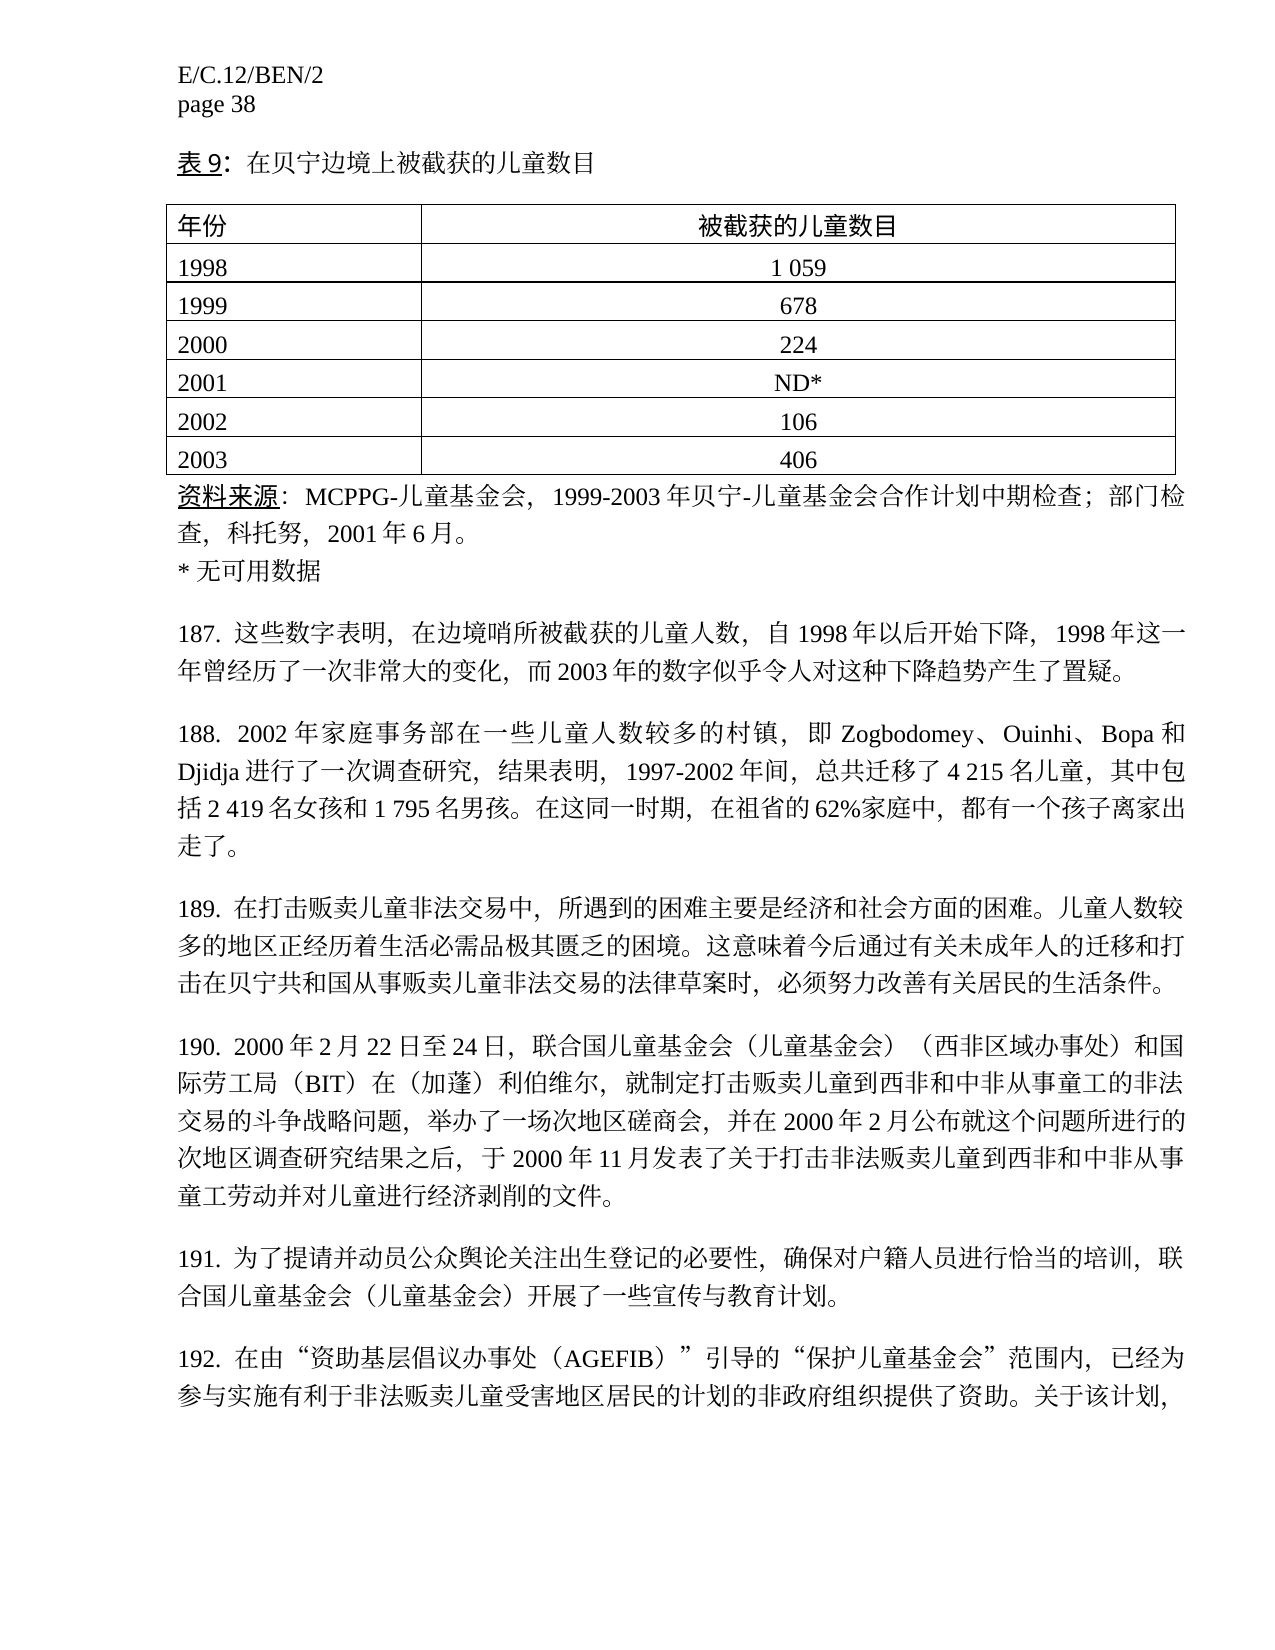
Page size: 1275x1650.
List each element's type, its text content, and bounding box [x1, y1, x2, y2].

table_header 年份 [167, 205, 421, 243]
table_cell 2003 [167, 437, 421, 474]
text 资料来源：MCPPG-儿童基金会，1999-2003年贝宁-儿童基金会合作计划中期检查；部门检查，科托努，2001年6月。 [177, 475, 1186, 550]
text 187. 这些数字表明，在边境哨所被截获的儿童人数，自1998年以后开始下降，1998年这一年曾经历了一次非常大的变化，而2003年的数字似乎令人对这种下降趋势产生了置疑。 [177, 613, 1186, 688]
table_cell 2001 [167, 360, 421, 397]
table_cell 224 [422, 321, 1175, 358]
table_cell 406 [422, 437, 1175, 474]
table_header 被截获的儿童数目 [422, 205, 1175, 243]
table_cell 1 059 [422, 244, 1175, 281]
text * 无可用数据 [177, 550, 1186, 588]
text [177, 1338, 1186, 1413]
text 190. 2000年2月22日至24日，联合国儿童基金会（儿童基金会）（西非区域办事处）和国际劳工局（BIT）在（加蓬）利伯维尔，就制定打击贩卖儿童到西非和中非从事童工的非法交易的斗争战略问题，举办了一场次地区磋商会，并在2000年2月公布就这个问题所进行的次地区调查研究结果之后，于2000年11月发表了关于打击非法贩卖儿童到西非和中非从事童工劳动并对儿童进行经济剥削的文件。 [177, 1025, 1186, 1213]
table_cell 2002 [167, 398, 421, 436]
table_cell 678 [422, 283, 1175, 320]
table_cell 2000 [167, 321, 421, 358]
text 188. 2002年家庭事务部在一些儿童人数较多的村镇，即Zogbodomey、Ouinhi、Bopa和Djidja进行了一次调查研究，结果表明，1997-2002年间，总共迁移了4 215名儿童，其中包括2 419名女孩和1 795名男孩。在这同一时期，在祖省的62%家庭中，都有一个孩子离家出走了。 [177, 713, 1186, 863]
table_cell 1999 [167, 283, 421, 320]
table_cell 1998 [167, 244, 421, 281]
table_cell ND* [422, 360, 1175, 397]
text 表9：在贝宁边境上被截获的儿童数目 [177, 142, 1186, 179]
text 191. 为了提请并动员公众舆论关注出生登记的必要性，确保对户籍人员进行恰当的培训，联合国儿童基金会（儿童基金会）开展了一些宣传与教育计划。 [177, 1238, 1186, 1313]
table_cell 106 [422, 398, 1175, 436]
text 189. 在打击贩卖儿童非法交易中，所遇到的困难主要是经济和社会方面的困难。儿童人数较多的地区正经历着生活必需品极其匮乏的困境。这意味着今后通过有关未成年人的迁移和打击在贝宁共和国从事贩卖儿童非法交易的法律草案时，必须努力改善有关居民的生活条件。 [177, 888, 1186, 1000]
